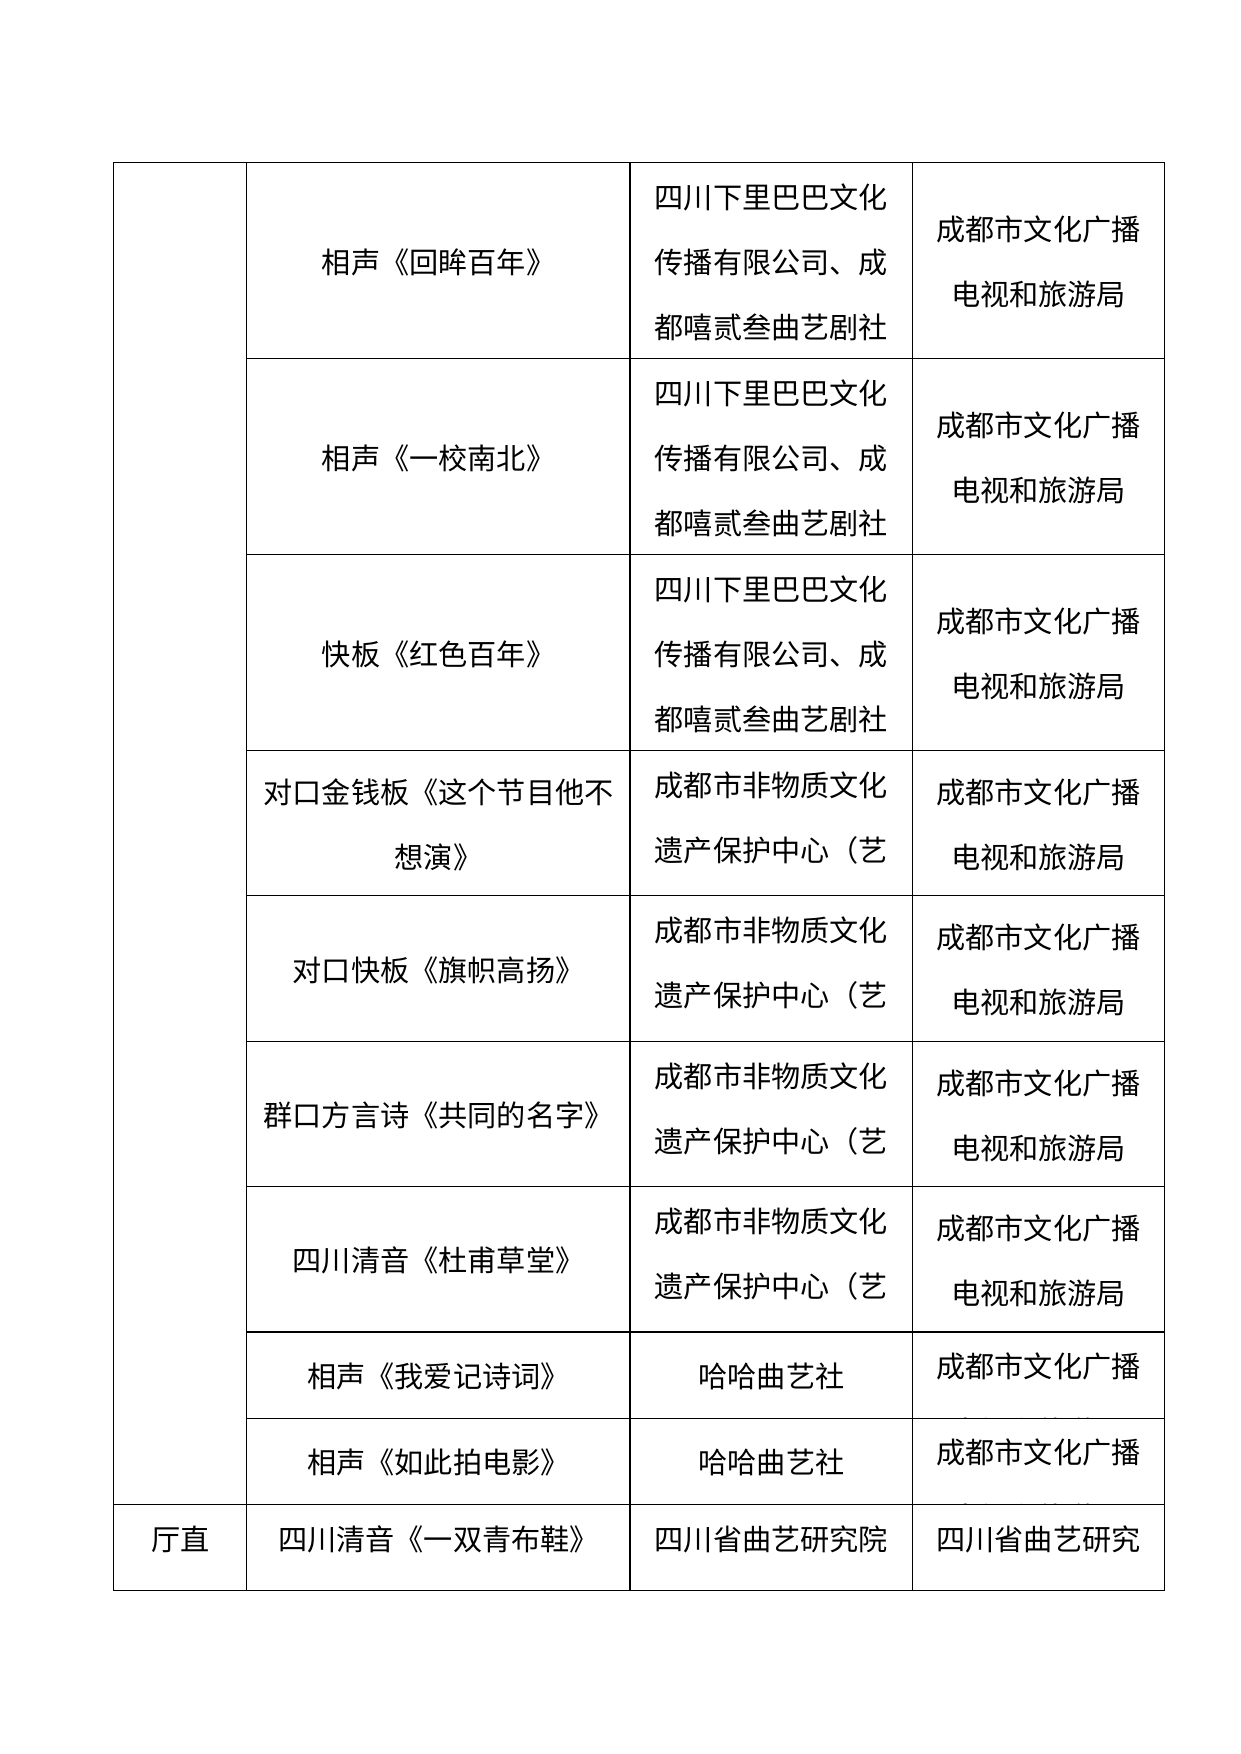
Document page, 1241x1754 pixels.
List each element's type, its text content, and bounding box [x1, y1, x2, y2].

table_cell 相声《一校南北》 [247, 359, 629, 554]
table_cell 对口快板《旗帜高扬》 [247, 896, 629, 1041]
table_cell 哈哈曲艺社 [631, 1419, 912, 1504]
table_cell 成都市文化广播电视和旅游局 [913, 1333, 1164, 1418]
table_cell 四川下里巴巴文化传播有限公司、成都嘻贰叁曲艺剧社 [631, 555, 912, 750]
table_cell 成都市文化广播电视和旅游局 [913, 1187, 1164, 1331]
table_cell 四川清音《杜甫草堂》 [247, 1187, 629, 1331]
table_cell 成都市文化广播电视和旅游局 [913, 163, 1164, 358]
table_cell 成都市文化广播电视和旅游局 [913, 359, 1164, 554]
table_cell 四川下里巴巴文化传播有限公司、成都嘻贰叁曲艺剧社 [631, 359, 912, 554]
table_cell 成都市非物质文化遗产保护中心（艺术研究院）曲艺团 [631, 896, 912, 1041]
table_cell 群口方言诗《共同的名字》 [247, 1042, 629, 1186]
table_cell 相声《我爱记诗词》 [247, 1333, 629, 1418]
table_cell 四川清音《一双青布鞋》 [247, 1505, 629, 1590]
table_cell 成都市非物质文化遗产保护中心（艺术研究院）曲艺团 [631, 1042, 912, 1186]
table_cell 相声《回眸百年》 [247, 163, 629, 358]
table_cell 成都市文化广播电视和旅游局 [913, 1042, 1164, 1186]
table_cell 成都市文化广播电视和旅游局 [913, 896, 1164, 1041]
table_cell 对口金钱板《这个节目他不想演》 [247, 751, 629, 895]
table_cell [631, 163, 912, 358]
table_cell 哈哈曲艺社 [631, 1333, 912, 1418]
table_cell 成都市文化广播电视和旅游局 [913, 751, 1164, 895]
table_cell 相声《如此拍电影》 [247, 1419, 629, 1504]
table_cell 快板《红色百年》 [247, 555, 629, 750]
table_cell 成都市文化广播电视和旅游局 [913, 1419, 1164, 1504]
table_cell 成都市文化广播电视和旅游局 [913, 555, 1164, 750]
table_cell 四川省曲艺研究院 [913, 1505, 1164, 1590]
table_cell 成都市非物质文化遗产保护中心（艺术研究院）曲艺团 [631, 1187, 912, 1331]
table_cell 四川省曲艺研究院 [631, 1505, 912, 1590]
table_cell 成都市非物质文化遗产保护中心（艺术研究院）曲艺团 [631, 751, 912, 895]
table_cell 厅直 （10个） [114, 1505, 246, 1590]
